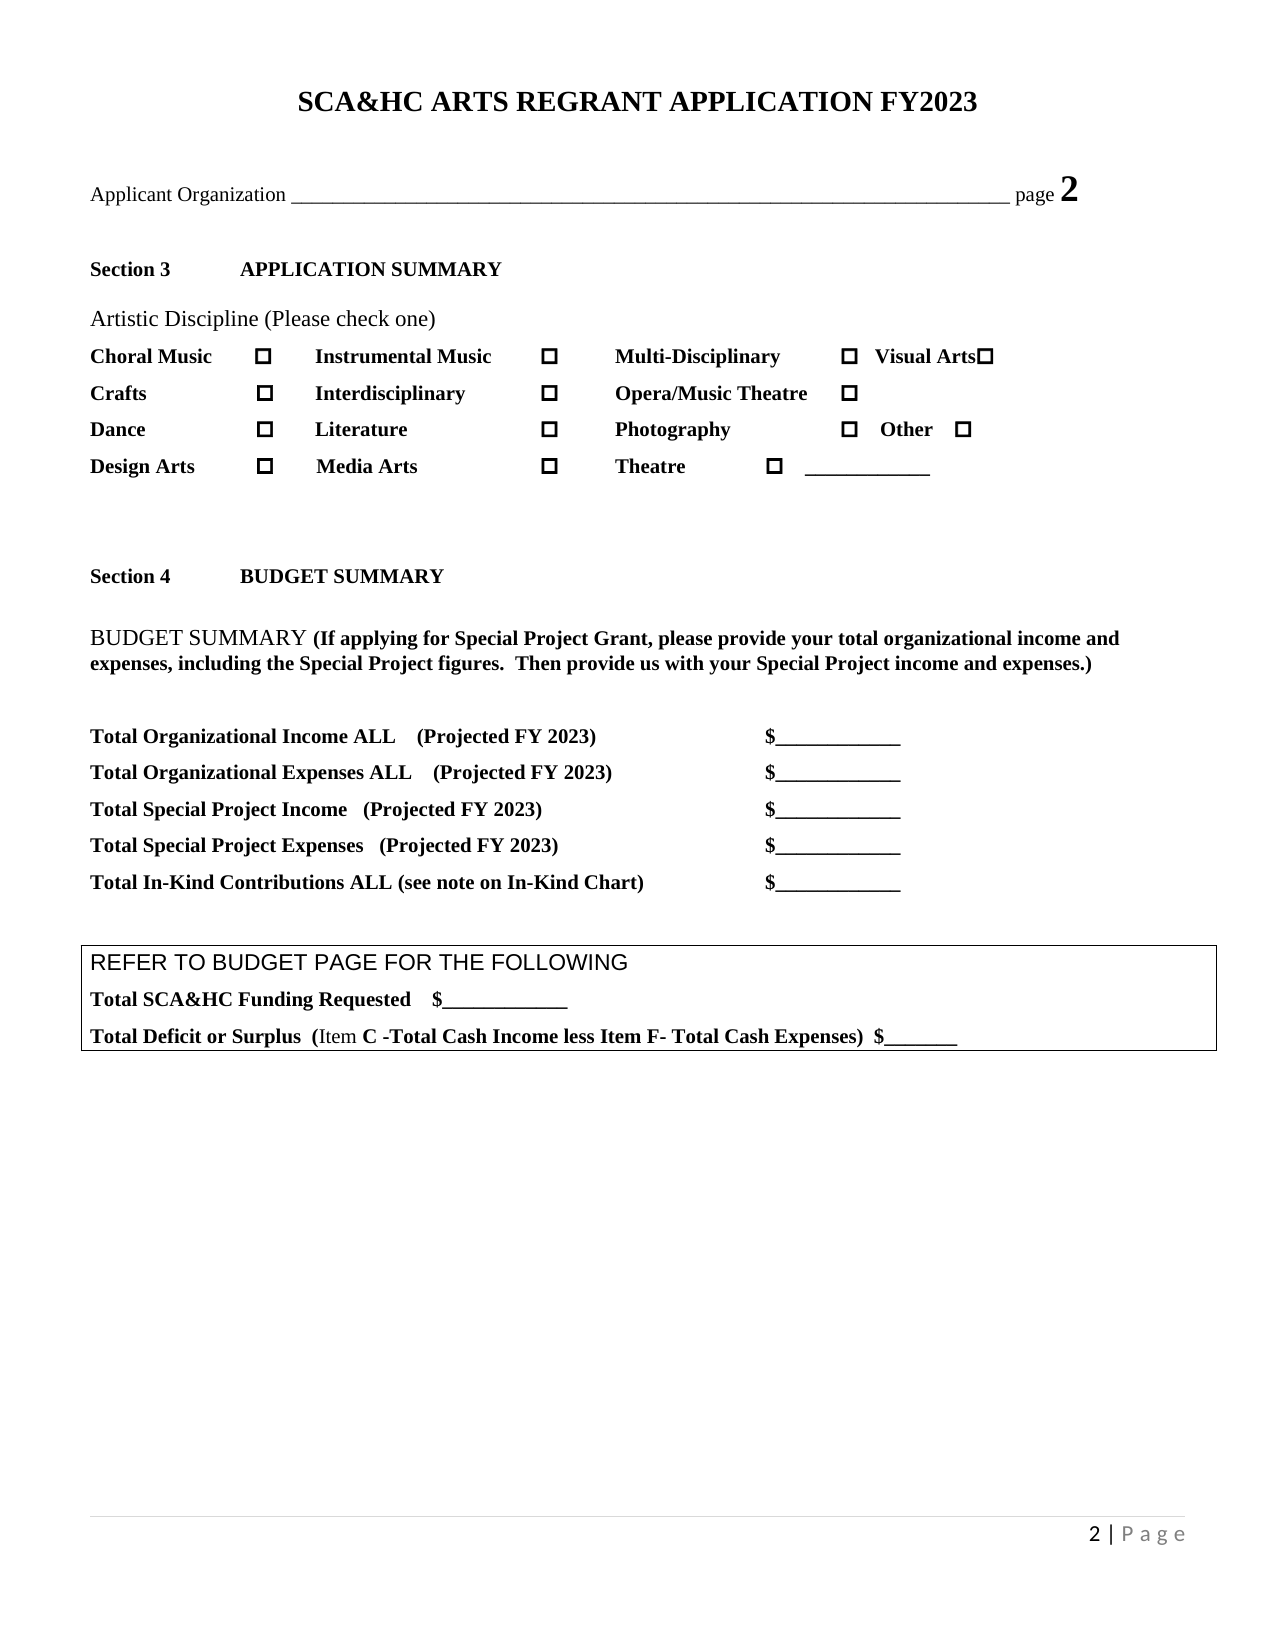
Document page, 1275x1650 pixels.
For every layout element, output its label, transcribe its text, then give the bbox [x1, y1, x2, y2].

text Total Special Project Income (Projected FY 2023) $____________ [90, 797, 1185, 821]
text SCA&HC ARTS REGRANT APPLICATION FY2023 [90, 84, 1185, 118]
text Total Deficit or Surplus (Item C -Total Cash Income less Item F- Total Cash Expenses) $_______ [82, 1021, 1216, 1050]
text Dance Literature Photography Other [90, 417, 1185, 441]
text Total Organizational Income ALL (Projected FY 2023) $____________ [90, 724, 1185, 748]
text Applicant Organization _____________________________________________________________________ page 2 [90, 166, 1185, 209]
text Design Arts Media Arts Theatre ____________ [90, 454, 1185, 478]
text Choral Music Instrumental Music Multi-Disciplinary Visual Arts [90, 344, 1185, 368]
text Total SCA&HC Funding Requested $____________ [82, 984, 1216, 1011]
text BUDGET SUMMARY (If applying for Special Project Grant, please provide your total organizational income and expenses, including the Special Project figures. Then provide us with your Special Project income and expenses.) [90, 624, 1185, 675]
text Artistic Discipline (Please check one) [90, 305, 1185, 332]
text REFER TO BUDGET PAGE FOR THE FOLLOWING [82, 946, 1216, 975]
text Section 4 BUDGET SUMMARY [90, 564, 1185, 588]
text Total Organizational Expenses ALL (Projected FY 2023) $____________ [90, 760, 1185, 784]
text Section 3 APPLICATION SUMMARY [90, 257, 1185, 281]
text Total In-Kind Contributions ALL (see note on In-Kind Chart) $____________ [90, 870, 1185, 894]
text Crafts Interdisciplinary Opera/Music Theatre [90, 381, 1185, 405]
text Total Special Project Expenses (Projected FY 2023) $____________ [90, 833, 1185, 857]
